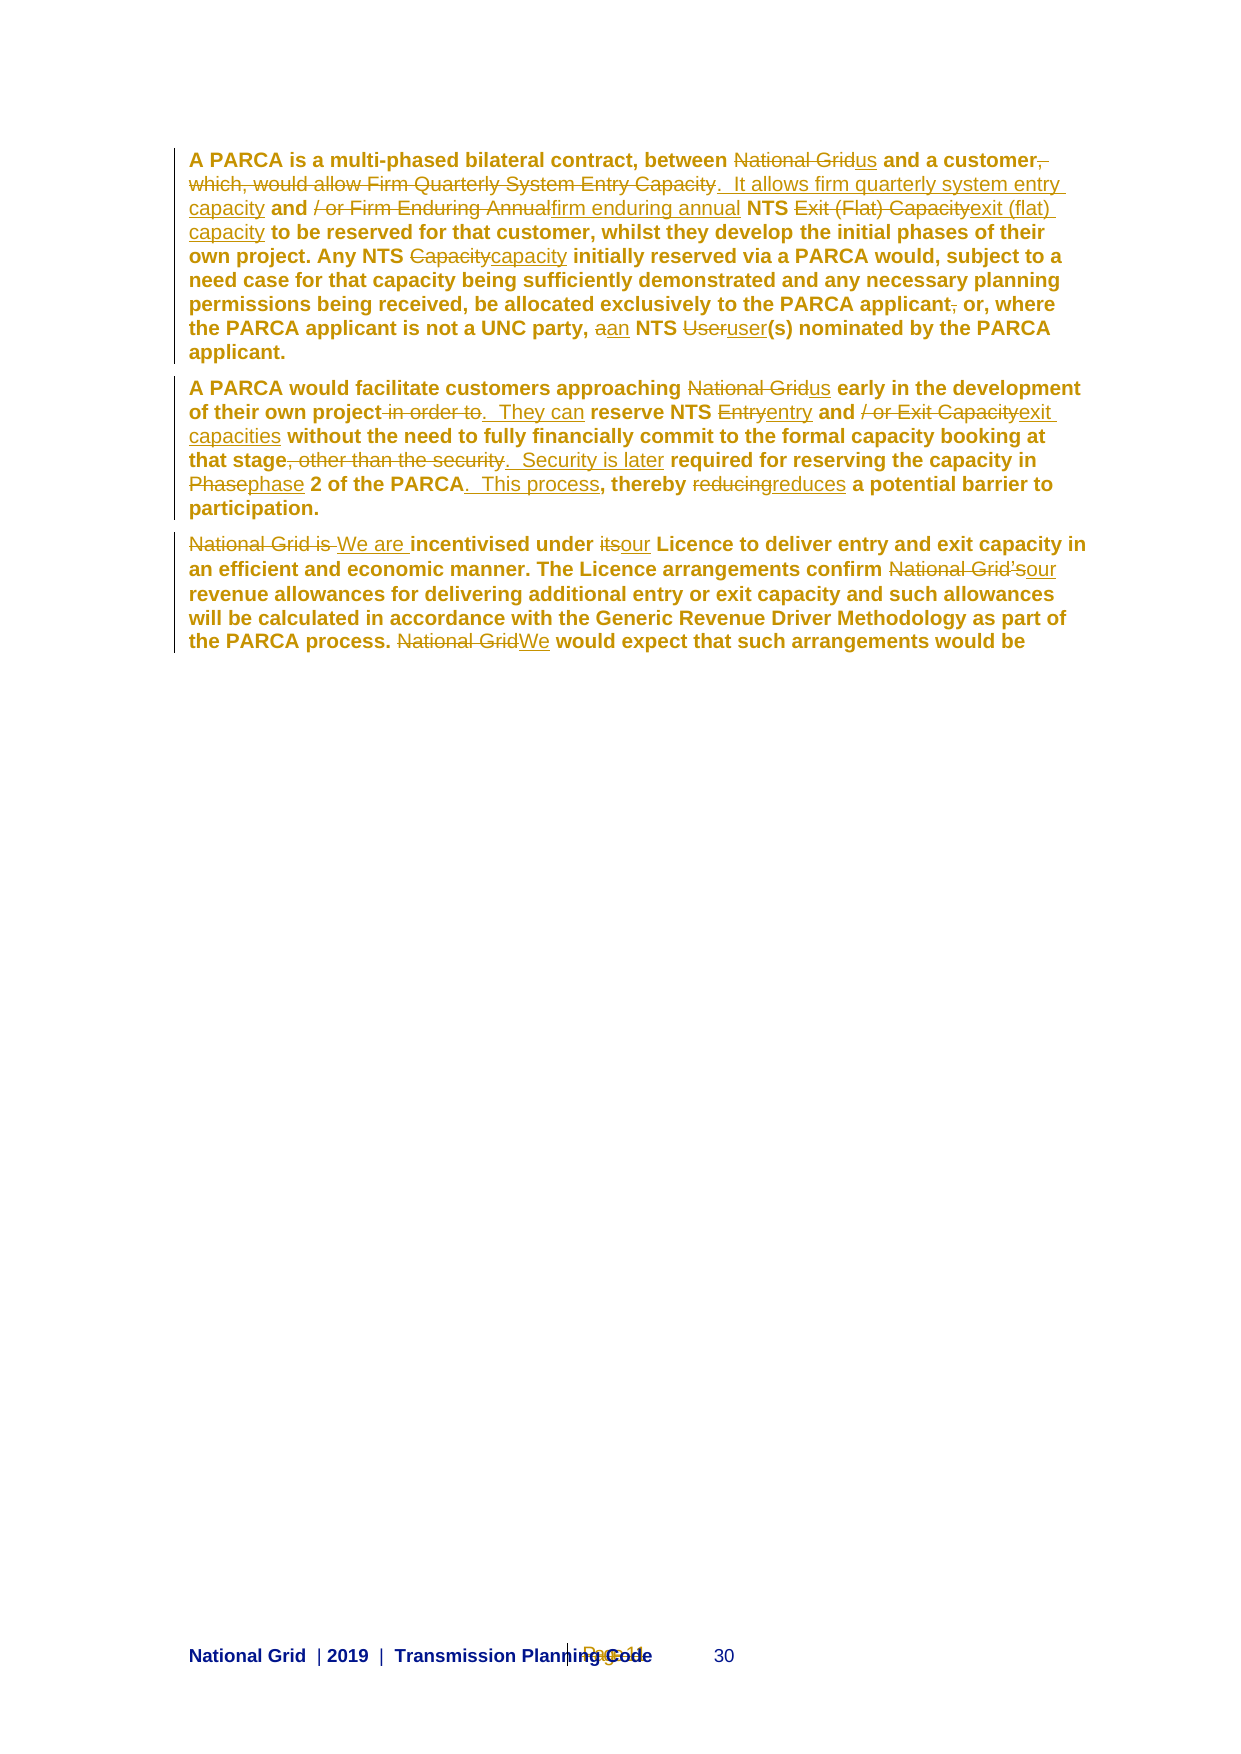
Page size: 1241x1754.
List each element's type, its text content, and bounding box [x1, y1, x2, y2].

text A PARCA would facilitate customers approaching early in the development of their own project reserve NTS and without the need to fully financially commit to the formal capacity booking at that stage required for reserving the capacity in 2 of the PARCA, thereby a potential barrier to participation. [188, 376, 1088, 520]
text incentivised under Licence to deliver entry and exit capacity in an efficient and economic manner. The Licence arrangements confirm revenue allowances for delivering additional entry or exit capacity and such allowances will be calculated in accordance with the Generic Revenue Driver Methodology as part of the PARCA process. would expect that such arrangements would be updated to include revenue allowances upon the allocation of additional entry or exit . [188, 532, 1088, 653]
text A PARCA is a multi-phased bilateral contract, between and a customer and NTS to be reserved for that customer, whilst they develop the initial phases of their own project. Any NTS initially reserved via a PARCA would, subject to a need case for that capacity being sufficiently demonstrated and any necessary planning permissions being received, be allocated exclusively to the PARCA applicant or, where the PARCA applicant is not a UNC party, NTS (s) nominated by the PARCA applicant. [188, 148, 1088, 363]
